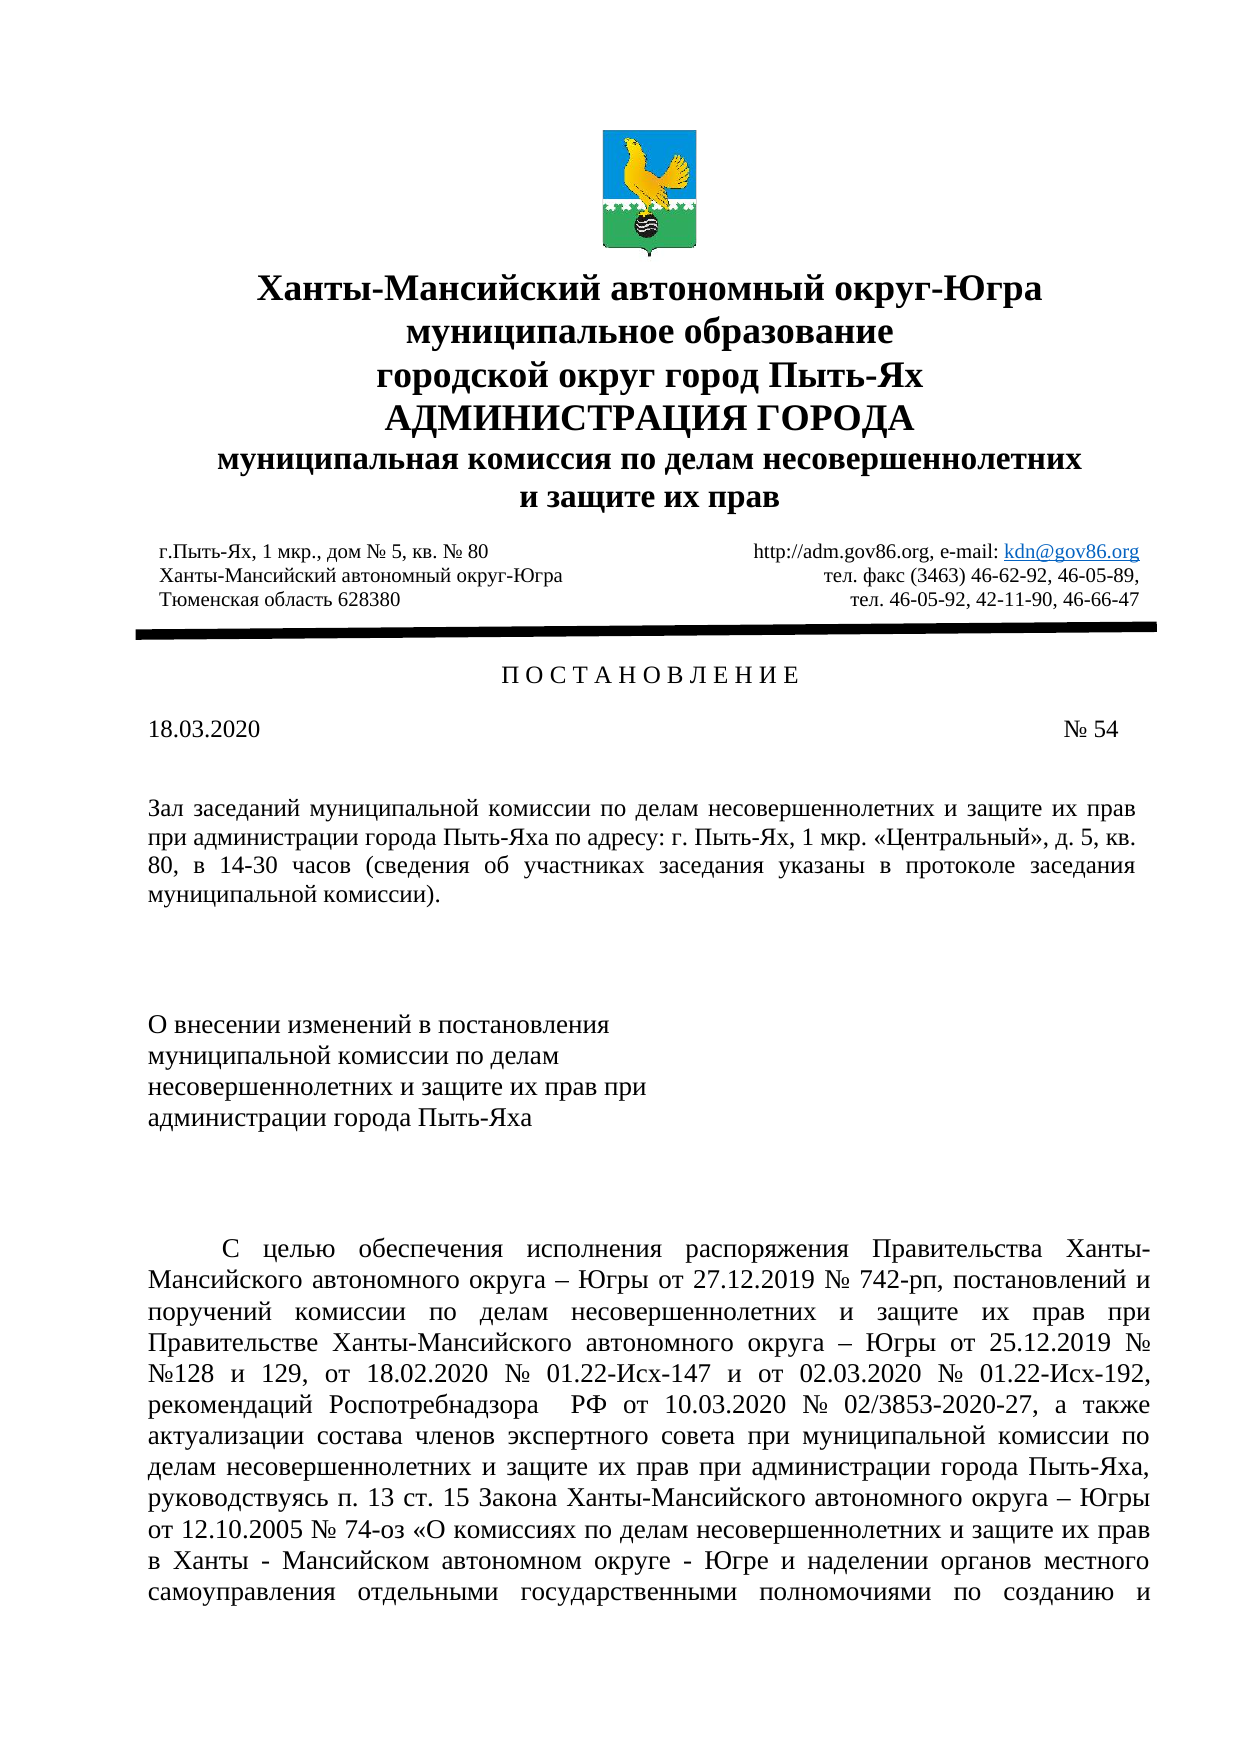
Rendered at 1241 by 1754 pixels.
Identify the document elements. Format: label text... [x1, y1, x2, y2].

text 18.03.2020 № 54 [148, 714, 1152, 743]
text Зал заседаний муниципальной комиссии по делам несовершеннолетних и защите их прав при администрации города Пыть-Яха по адресу: г. Пыть-Ях, 1 мкр. «Центральный», д. 5, кв. 80, в 14-30 часов (сведения об участниках заседания указаны в протоколе заседания муниципальной комиссии). [148, 793, 1137, 908]
text ПОСТАНОВЛЕНИЕ [148, 660, 1152, 689]
picture [602, 130, 697, 266]
text муниципальное образование [148, 309, 1152, 352]
text О внесении изменений в постановления муниципальной комиссии по делам несовершеннолетних и защите их прав при администрации города Пыть-Яха [148, 1008, 650, 1132]
text и защите их прав [148, 477, 1152, 515]
table_header г.Пыть-Ях, 1 мкр., дом № 5, кв. № 80 Ханты-Мансийский автономный округ-Югра Тюменская область 628380 [148, 539, 649, 611]
table_header http://adm.gov86.org, e-mail: kdn@gov86.org тел. факс (3463) 46-62-92, 46-05-89, тел. 46-05-92, 42-11-90, 46-66-47 [649, 539, 1151, 611]
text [148, 1232, 1152, 1606]
text муниципальная комиссия по делам несовершеннолетних [148, 438, 1152, 477]
text Ханты-Мансийский автономный округ-Югра [148, 266, 1152, 309]
text АДМИНИСТРАЦИЯ ГОРОДА [148, 395, 1152, 438]
text городской округ город Пыть-Ях [148, 352, 1152, 395]
